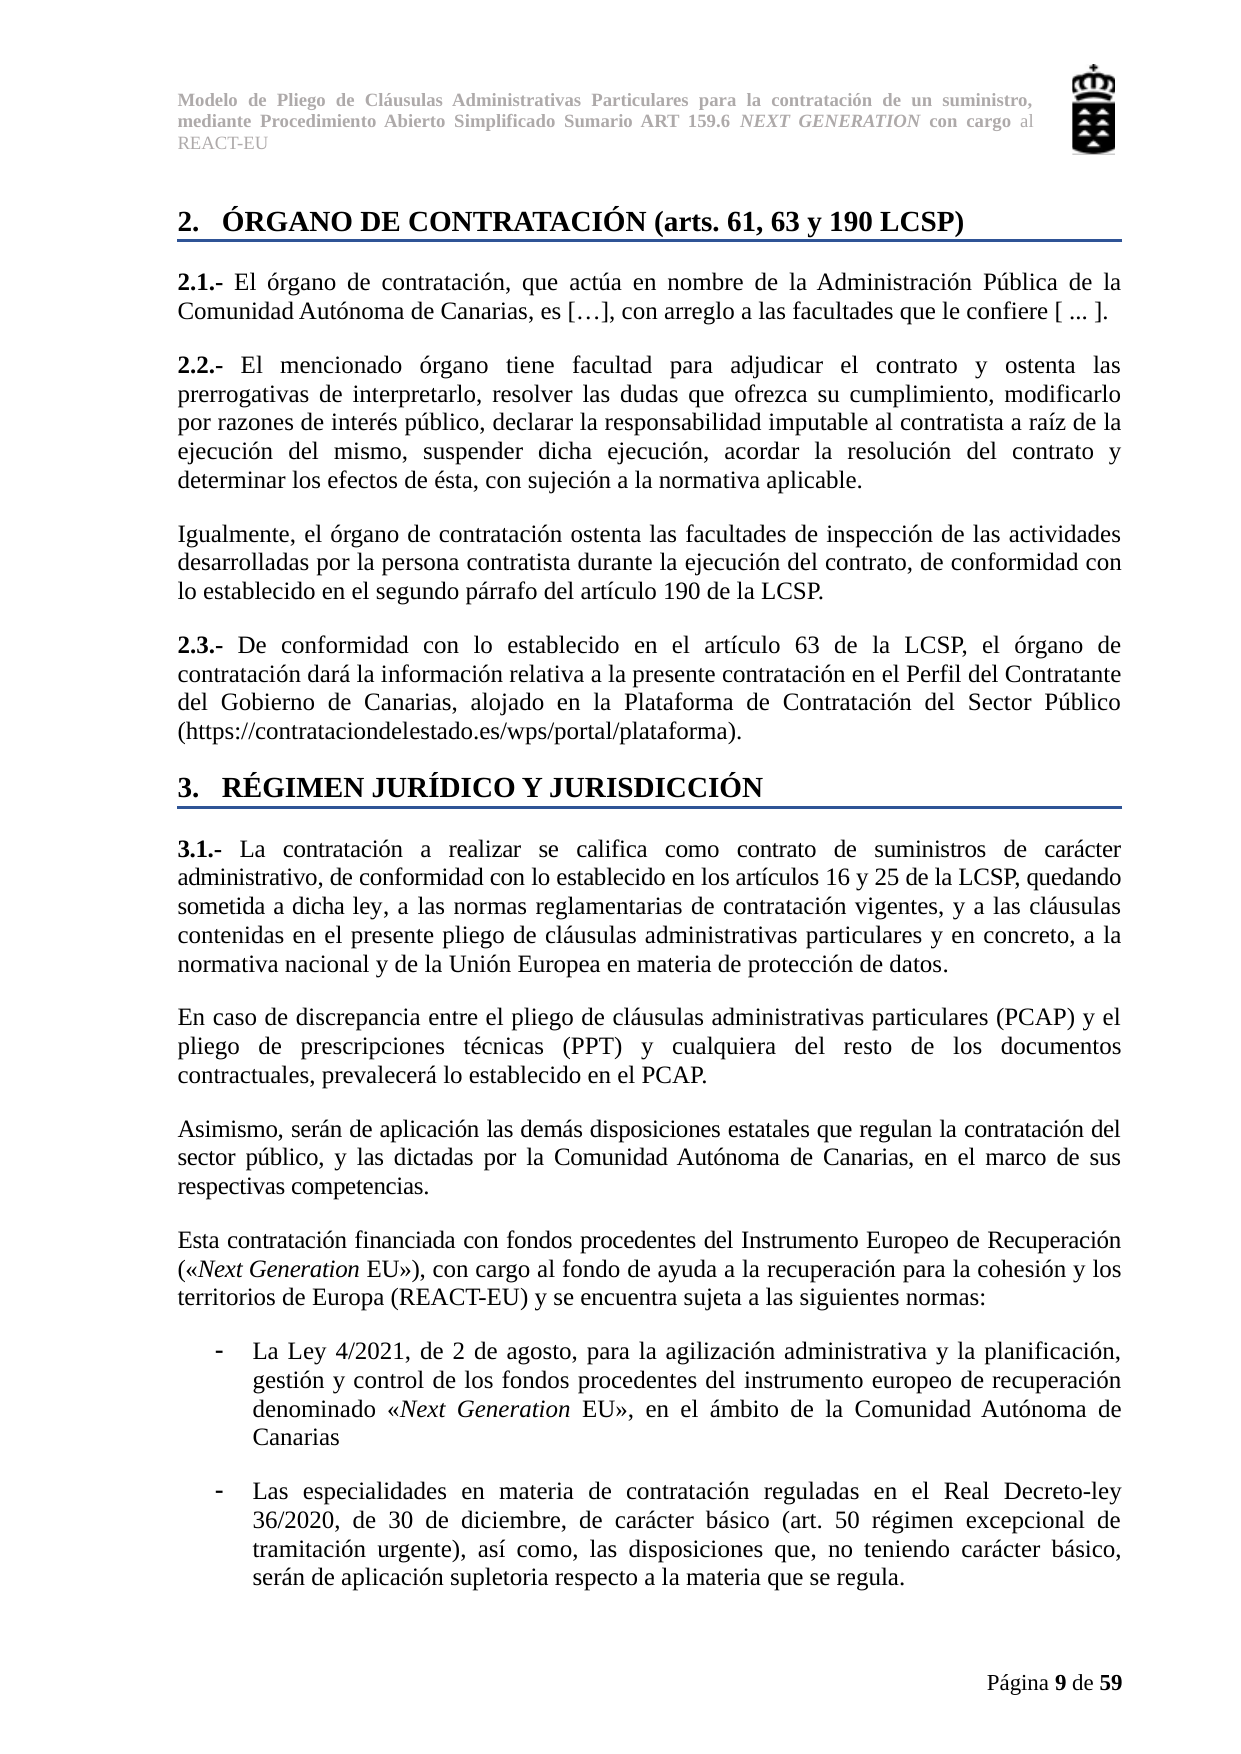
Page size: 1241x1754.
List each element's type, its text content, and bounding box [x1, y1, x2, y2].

text 3.1.- La contratación a realizar se califica como contrato de suministros de carácter administrativo, de conformidad con lo establecido en los artículos 16 y 25 de la LCSP, quedando sometida a dicha ley, a las normas reglamentarias de contratación vigentes, y a las cláusulas contenidas en el presente pliego de cláusulas administrativas particulares y en concreto, a la normativa nacional y de la Unión Europea en materia de protección de datos. [177, 834, 1122, 977]
list ÓRGANO DE CONTRATACIÓN (arts. 61, 63 y 190 LCSP) [177, 204, 1122, 239]
list RÉGIMEN JURÍDICO Y JURISDICCIÓN [177, 770, 1122, 806]
text 2.3.- De conformidad con lo establecido en el artículo 63 de la LCSP, el órgano de contratación dará la información relativa a la presente contratación en el Perfil del Contratante del Gobierno de Canarias, alojado en la Plataforma de Contratación del Sector Público (https://contrataciondelestado.es/wps/portal/plataforma). [177, 630, 1122, 745]
list La Ley 4/2021, de 2 de agosto, para la agilización administrativa y la planificación, gestión y control de los fondos procedentes del instrumento europeo de recuperación denominado «Next Generation EU», en el ámbito de la Comunidad Autónoma de Canarias [215, 1336, 1122, 1451]
text Esta contratación financiada con fondos procedentes del Instrumento Europeo de Recuperación («Next Generation EU»), con cargo al fondo de ayuda a la recuperación para la cohesión y los territorios de Europa (REACT-EU) y se encuentra sujeta a las siguientes normas: [177, 1225, 1122, 1311]
text En caso de discrepancia entre el pliego de cláusulas administrativas particulares (PCAP) y el pliego de prescripciones técnicas (PPT) y cualquiera del resto de los documentos contractuales, prevalecerá lo establecido en el PCAP. [177, 1002, 1122, 1089]
text Igualmente, el órgano de contratación ostenta las facultades de inspección de las actividades desarrolladas por la persona contratista durante la ejecución del contrato, de conformidad con lo establecido en el segundo párrafo del artículo 190 de la LCSP. [177, 519, 1122, 605]
text Asimismo, serán de aplicación las demás disposiciones estatales que regulan la contratación del sector público, y las dictadas por la Comunidad Autónoma de Canarias, en el marco de sus respectivas competencias. [177, 1114, 1122, 1200]
picture [1071, 64, 1114, 152]
list Las especialidades en materia de contratación reguladas en el Real Decreto-ley 36/2020, de 30 de diciembre, de carácter básico (art. 50 régimen excepcional de tramitación urgente), así como, las disposiciones que, no teniendo carácter básico, serán de aplicación supletoria respecto a la materia que se regula. [215, 1476, 1122, 1591]
text 2.1.- El órgano de contratación, que actúa en nombre de la Administración Pública de la Comunidad Autónoma de Canarias, es […], con arreglo a las facultades que le confiere [ ... ]. [177, 267, 1122, 325]
text 2.2.- El mencionado órgano tiene facultad para adjudicar el contrato y ostenta las prerrogativas de interpretarlo, resolver las dudas que ofrezca su cumplimiento, modificarlo por razones de interés público, declarar la responsabilidad imputable al contratista a raíz de la ejecución del mismo, suspender dicha ejecución, acordar la resolución del contrato y determinar los efectos de ésta, con sujeción a la normativa aplicable. [177, 350, 1122, 494]
